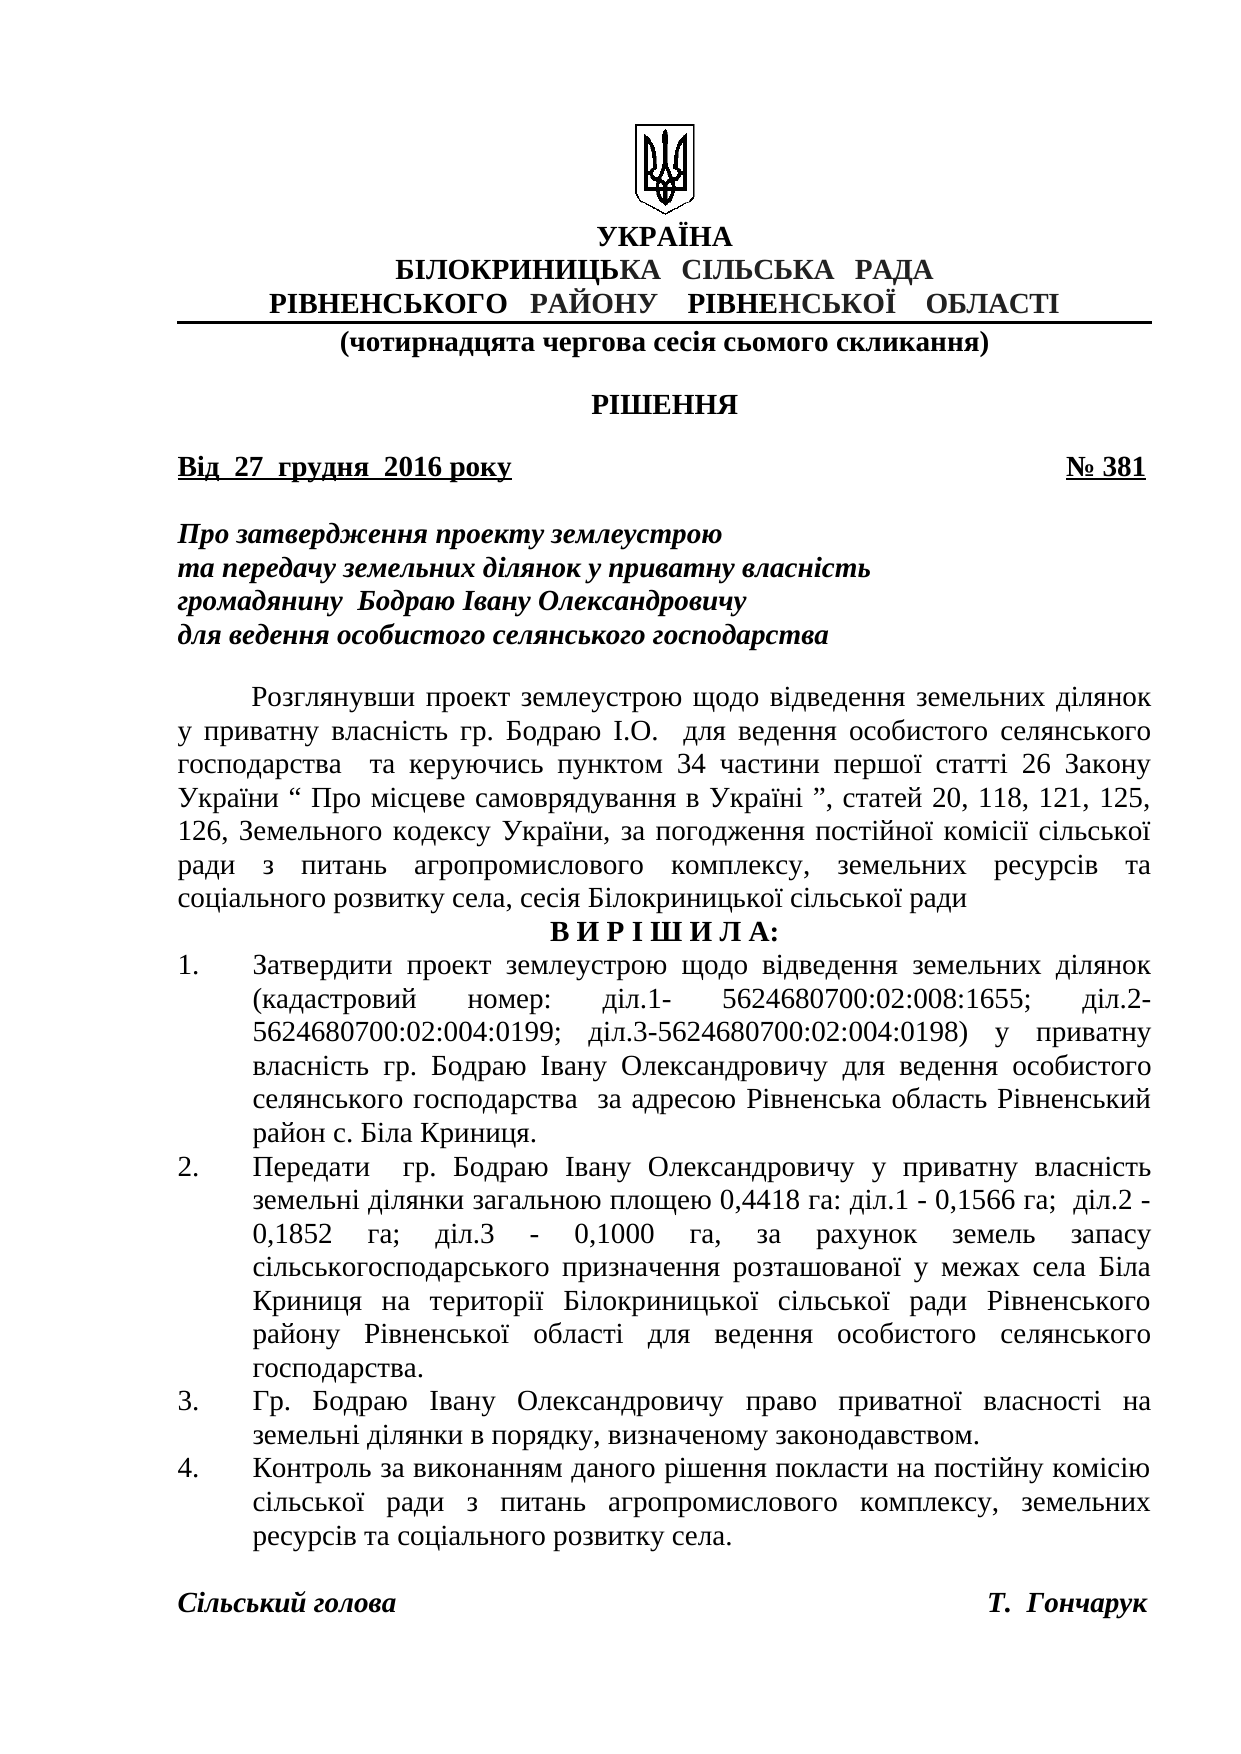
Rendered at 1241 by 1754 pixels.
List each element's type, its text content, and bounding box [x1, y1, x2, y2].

text Сільський голова Т. Гончарук [177, 1585, 1152, 1618]
text Розглянувши проект землеустрою щодо відведення земельних ділянок у приватну власність гр. Бодраю І.О. для ведення особистого селянського господарства та керуючись пунктом 34 частини першої статті 26 Закону України “ Про місцеве самоврядування в Україні ”, статей 20, 118, 121, 125, 126, Земельного кодексу України, за погодження постійної комісії сільської ради з питань агропромислового комплексу, земельних ресурсів та соціального розвитку села, сесія Білокриницької сільської ради [177, 679, 1152, 914]
text (чотирнадцята чергова сесія сьомого скликання) [177, 324, 1152, 358]
text Рівненського району Рівненської області [177, 286, 1152, 321]
text для ведення особистого селянського господарства [177, 617, 1152, 650]
text Від 27 грудня 2016 року № 381 [177, 449, 1152, 483]
text РІШЕННЯ [177, 387, 1152, 420]
text та передачу земельних ділянок у приватну власність [177, 550, 1152, 583]
list Передати гр. Бодраю Івану Олександровичу у приватну власність земельні ділянки загальною площею 0,4418 га: діл.1 - 0,1566 га; діл.2 - 0,1852 га; діл.3 - 0,1000 га, за рахунок земель запасу сільськогосподарського призначення розташованої у межах села Біла Криниця на території Білокриницької сільської ради Рівненського району Рівненської області для ведення особистого селянського господарства. [177, 1149, 1152, 1383]
list Контроль за виконанням даного рішення покласти на постійну комісію сільської ради з питань агропромислового комплексу, земельних ресурсів та соціального розвитку села. [177, 1451, 1152, 1551]
text Про затвердження проекту землеустрою [177, 516, 1152, 550]
list Гр. Бодраю Івану Олександровичу право приватної власності на земельні ділянки в порядку, визначеному законодавством. [177, 1383, 1152, 1451]
text В И Р І Ш И Л А: [177, 914, 1152, 947]
text громадянину Бодраю Івану Олександровичу [177, 583, 1152, 617]
text УКРАЇНА [177, 219, 1152, 252]
list Затвердити проект землеустрою щодо відведення земельних ділянок (кадастровий номер: діл.1- 5624680700:02:008:1655; діл.2-5624680700:02:004:0199; діл.3-5624680700:02:004:0198) у приватну власність гр. Бодраю Івану Олександровичу для ведення особистого селянського господарства за адресою Рівненська область Рівненський район с. Біла Криниця. [177, 947, 1152, 1149]
text Білокриницька сільська рада [177, 252, 1152, 286]
